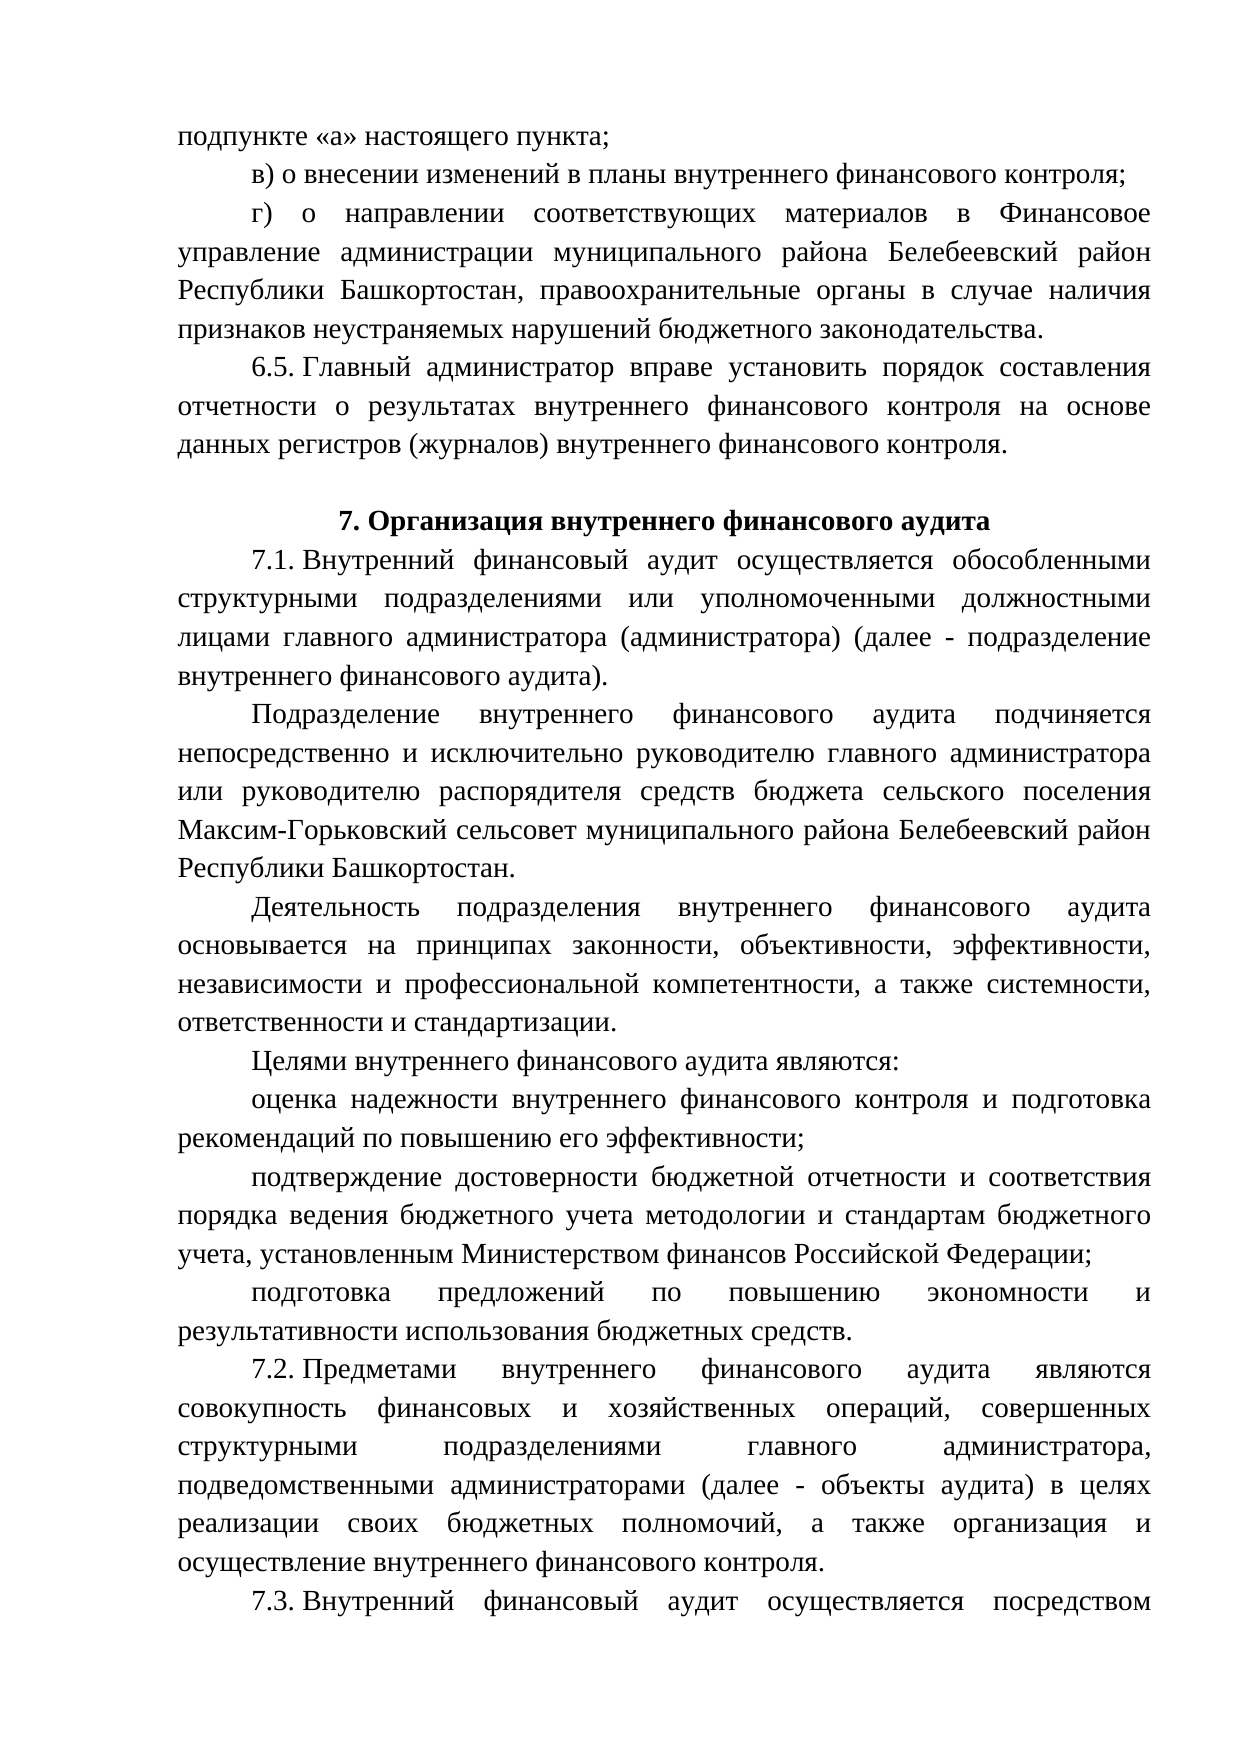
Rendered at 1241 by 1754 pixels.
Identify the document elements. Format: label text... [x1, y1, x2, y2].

text Подразделение внутреннего финансового аудита подчиняется непосредственно и исключительно руководителю главного администратора или руководителю распорядителя средств бюджета сельского поселения Максим-Горьковский сельсовет муниципального района Белебеевский район Республики Башкортостан. [177, 696, 1152, 884]
text Целями внутреннего финансового аудита являются: [177, 1043, 1152, 1077]
text подготовка предложений по повышению экономности и результативности использования бюджетных средств. [177, 1274, 1152, 1346]
text оценка надежности внутреннего финансового контроля и подготовка рекомендаций по повышению его эффективности; [177, 1082, 1152, 1154]
text 7.2. Предметами внутреннего финансового аудита являются совокупность финансовых и хозяйственных операций, совершенных структурными подразделениями главного администратора, подведомственными администраторами (далее - объекты аудита) в целях реализации своих бюджетных полномочий, а также организация и осуществление внутреннего финансового контроля. [177, 1351, 1152, 1578]
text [177, 1583, 1152, 1616]
text подтверждение достоверности бюджетной отчетности и соответствия порядка ведения бюджетного учета методологии и стандартам бюджетного учета, установленным Министерством финансов Российской Федерации; [177, 1159, 1152, 1269]
text 6.5. Главный администратор вправе установить порядок составления отчетности о результатах внутреннего финансового контроля на основе данных регистров (журналов) внутреннего финансового контроля. [177, 349, 1152, 460]
text в) о внесении изменений в планы внутреннего финансового контроля; [177, 157, 1152, 190]
text 7. Организация внутреннего финансового аудита [177, 503, 1152, 537]
text Деятельность подразделения внутреннего финансового аудита основывается на принципах законности, объективности, эффективности, независимости и профессиональной компетентности, а также системности, ответственности и стандартизации. [177, 889, 1152, 1038]
text г) о направлении соответствующих материалов в Финансовое управление администрации муниципального района Белебеевский район Республики Башкортостан, правоохранительные органы в случае наличия признаков неустраняемых нарушений бюджетного законодательства. [177, 195, 1152, 344]
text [177, 118, 1152, 152]
text 7.1. Внутренний финансовый аудит осуществляется обособленными структурными подразделениями или уполномоченными должностными лицами главного администратора (администратора) (далее - подразделение внутреннего финансового аудита). [177, 542, 1152, 691]
